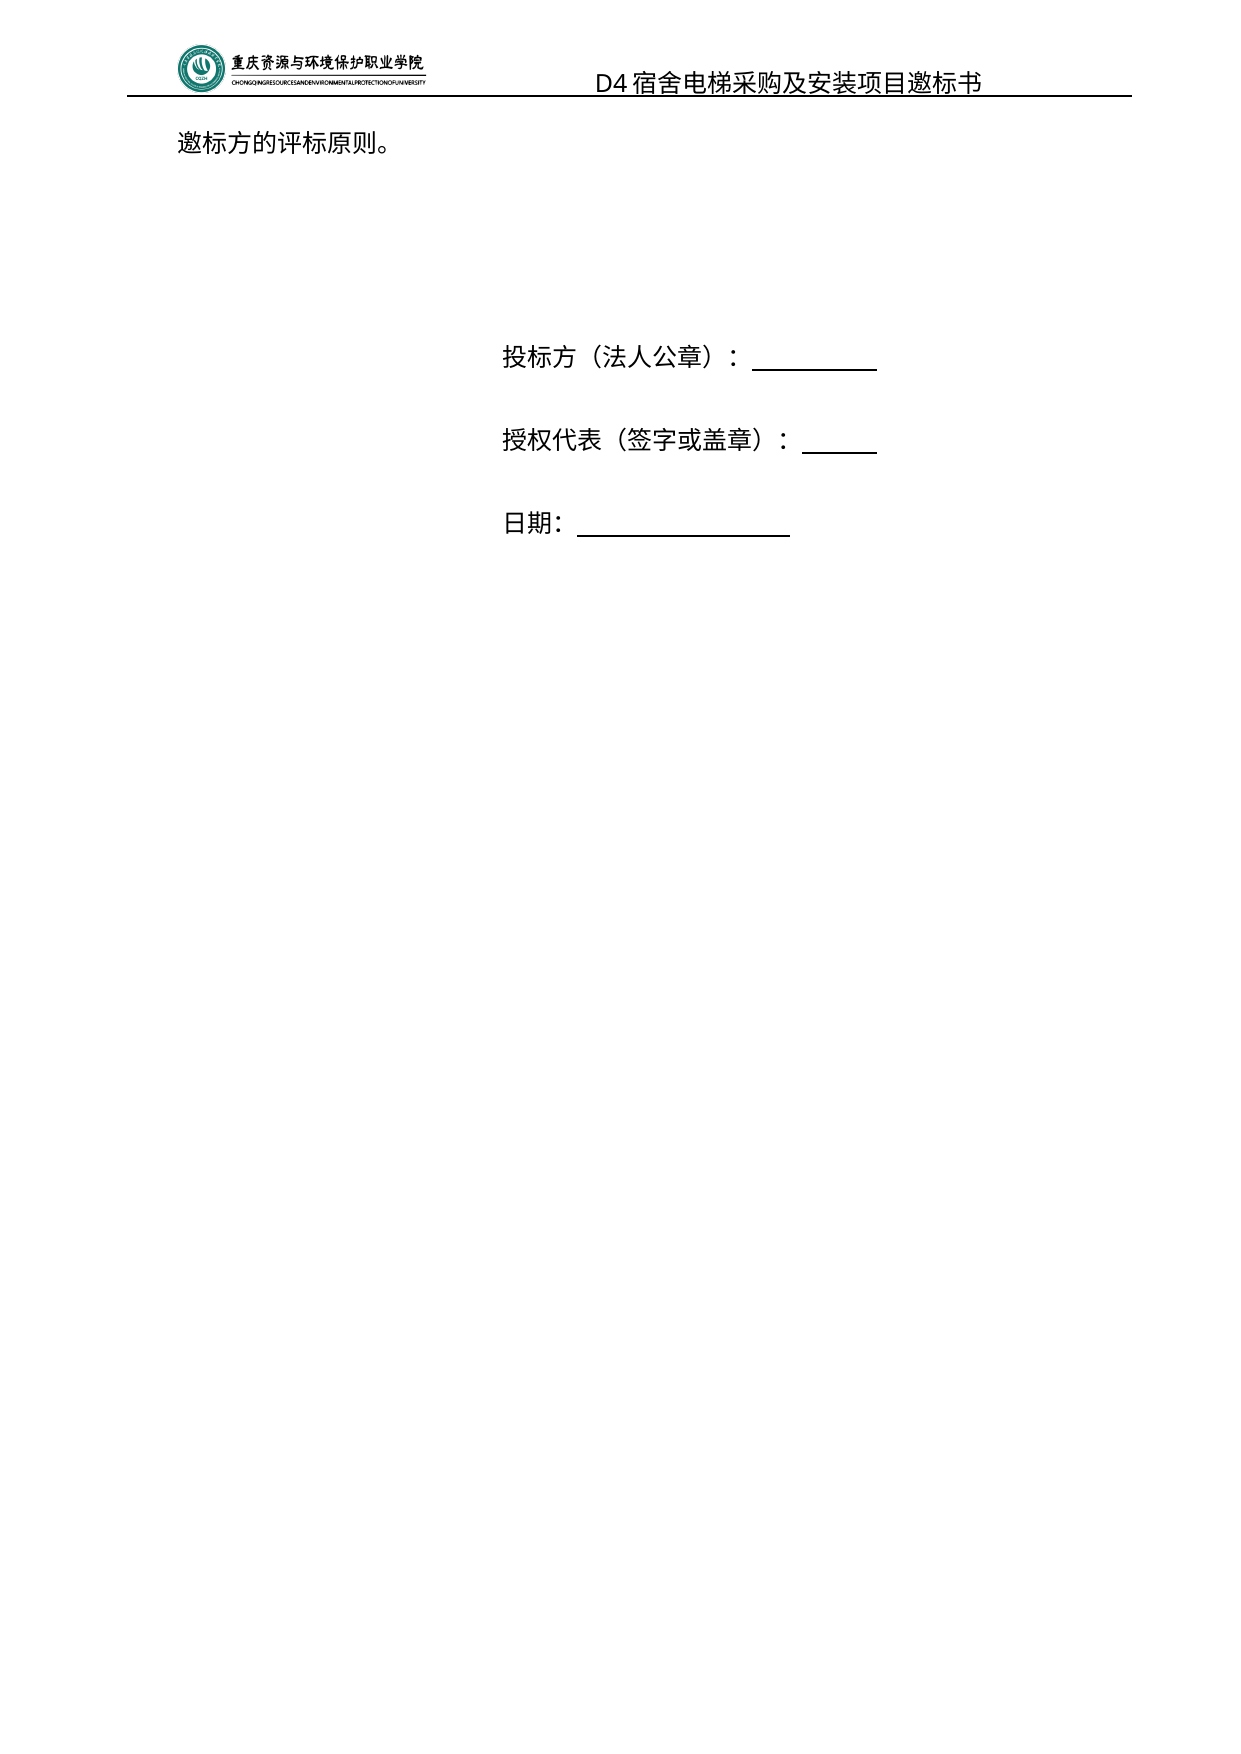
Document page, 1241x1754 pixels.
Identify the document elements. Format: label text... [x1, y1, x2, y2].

text 投标方（法人公章）： [502, 323, 1137, 388]
text 日期： [502, 489, 1137, 554]
text 授权代表（签字或盖章）： [502, 406, 1137, 471]
picture [177, 44, 427, 93]
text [177, 109, 1104, 174]
